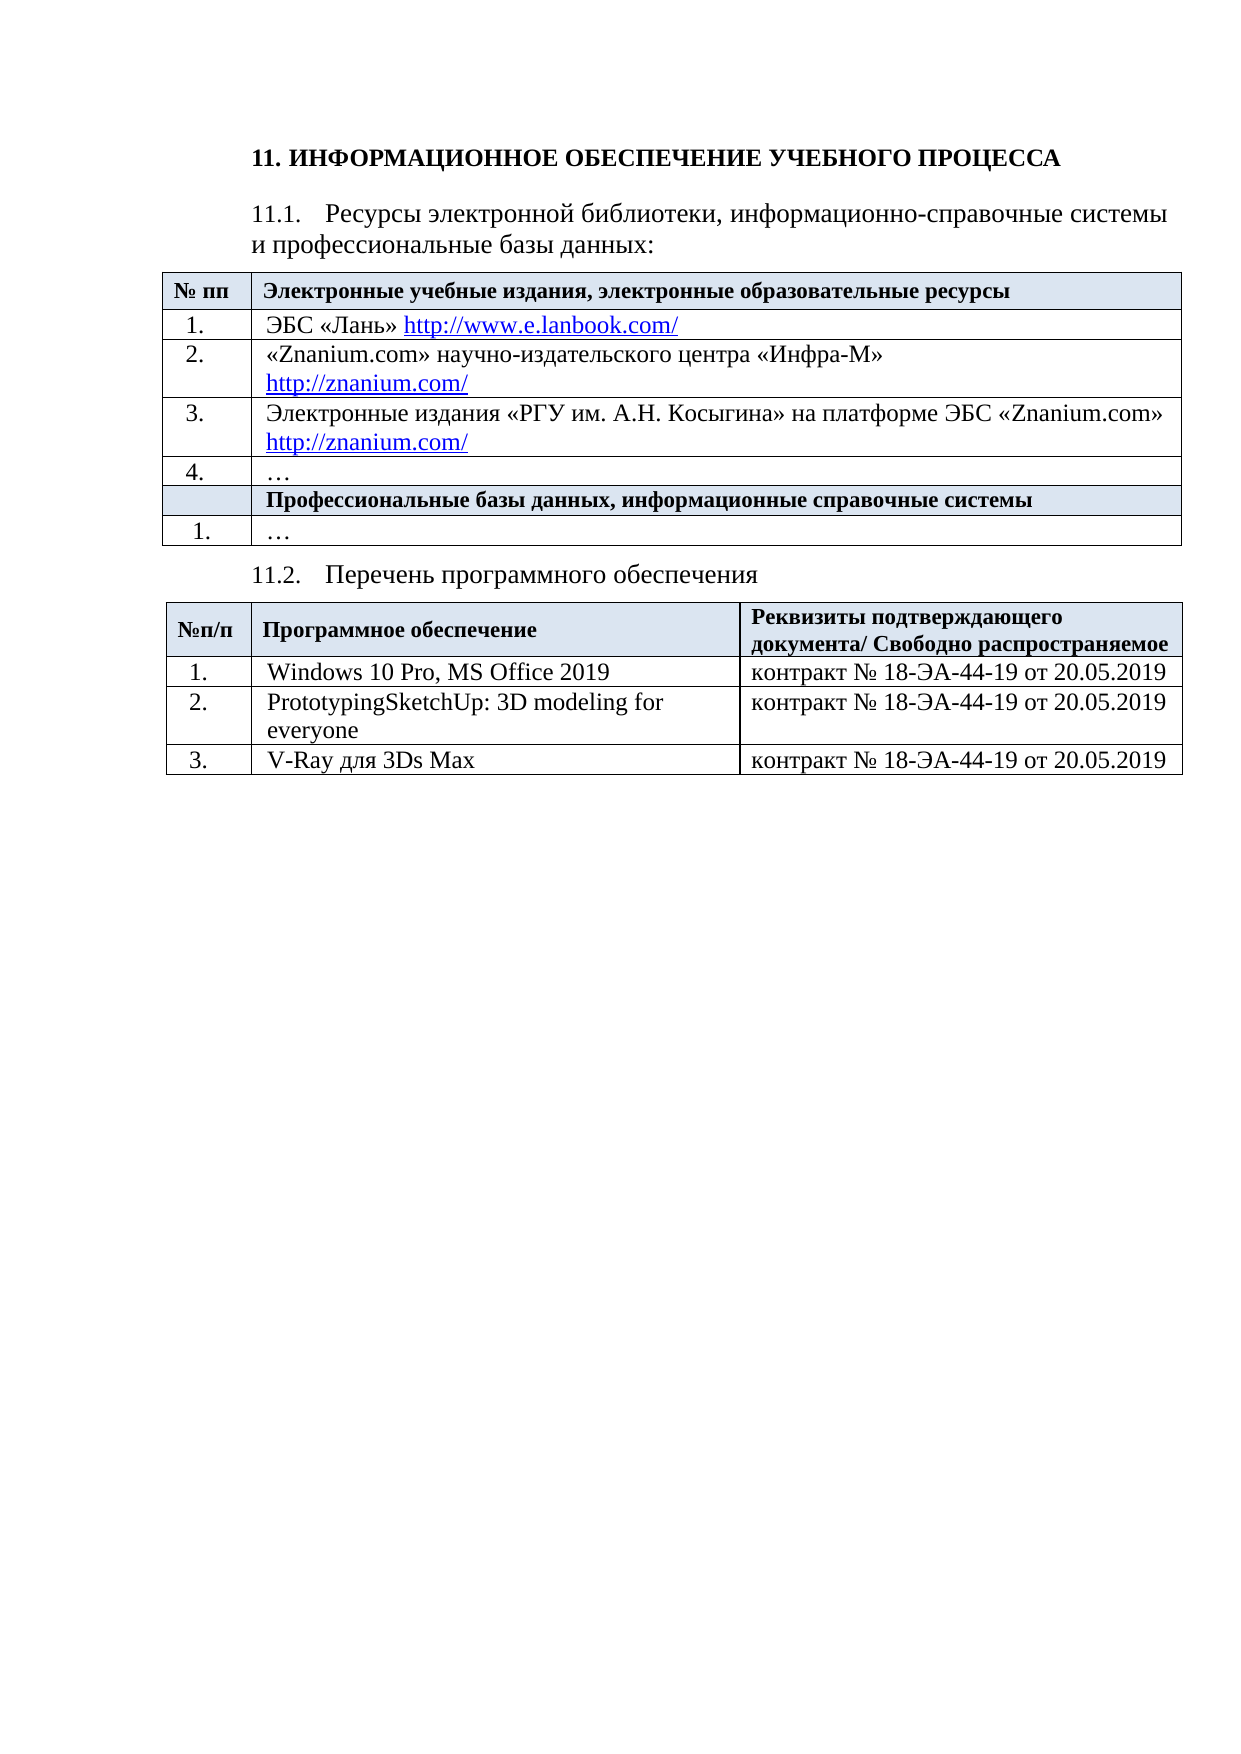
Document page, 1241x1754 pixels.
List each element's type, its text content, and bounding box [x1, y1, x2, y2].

subtitle ИНФОРМАЦИОННОЕ ОБЕСПЕЧЕНИЕ УЧЕБНОГО ПРОЦЕССА [251, 143, 1181, 172]
table_header Реквизиты подтверждающего документа/ Свободно распространяемое [741, 603, 1182, 656]
table_cell [163, 486, 251, 515]
table_cell [167, 687, 251, 744]
subtitle Перечень программного обеспечения [251, 558, 1181, 590]
subtitle Ресурсы электронной библиотеки, информационно-справочные системы и профессиональные базы данных: [251, 197, 1181, 259]
table_cell [163, 398, 251, 456]
table_cell … [252, 516, 1181, 545]
table_cell V-Ray для 3Ds Max [252, 745, 739, 774]
table_cell контракт № 18-ЭА-44-19 от 20.05.2019 [741, 687, 1182, 744]
table_cell контракт № 18-ЭА-44-19 от 20.05.2019 [741, 657, 1182, 686]
table_cell Windows 10 Pro, MS Office 2019 [252, 657, 739, 686]
table_cell … [252, 457, 1181, 485]
table_header Электронные учебные издания, электронные образовательные ресурсы [252, 273, 1181, 309]
table_cell [163, 310, 251, 338]
table_cell Электронные издания «РГУ им. А.Н. Косыгина» на платформе ЭБС «Znanium.com» http://znanium.com/ [252, 398, 1181, 456]
table_cell [167, 657, 251, 686]
table_header № пп [163, 273, 251, 309]
table_cell [163, 340, 251, 397]
table_cell Профессиональные базы данных, информационные справочные системы [252, 486, 1181, 515]
table_header №п/п [167, 603, 251, 656]
table_cell «Znanium.com» научно-издательского центра «Инфра-М» http://znanium.com/ [252, 340, 1181, 397]
table_cell [163, 516, 251, 545]
table_header Программное обеспечение [252, 603, 739, 656]
table_cell ЭБС «Лань» http://www.e.lanbook.com/ [252, 310, 1181, 338]
table_cell [163, 457, 251, 485]
table_cell [167, 745, 251, 774]
table_cell PrototypingSketchUp: 3D modeling for everyone [252, 687, 739, 744]
table_cell контракт № 18-ЭА-44-19 от 20.05.2019 [741, 745, 1182, 774]
